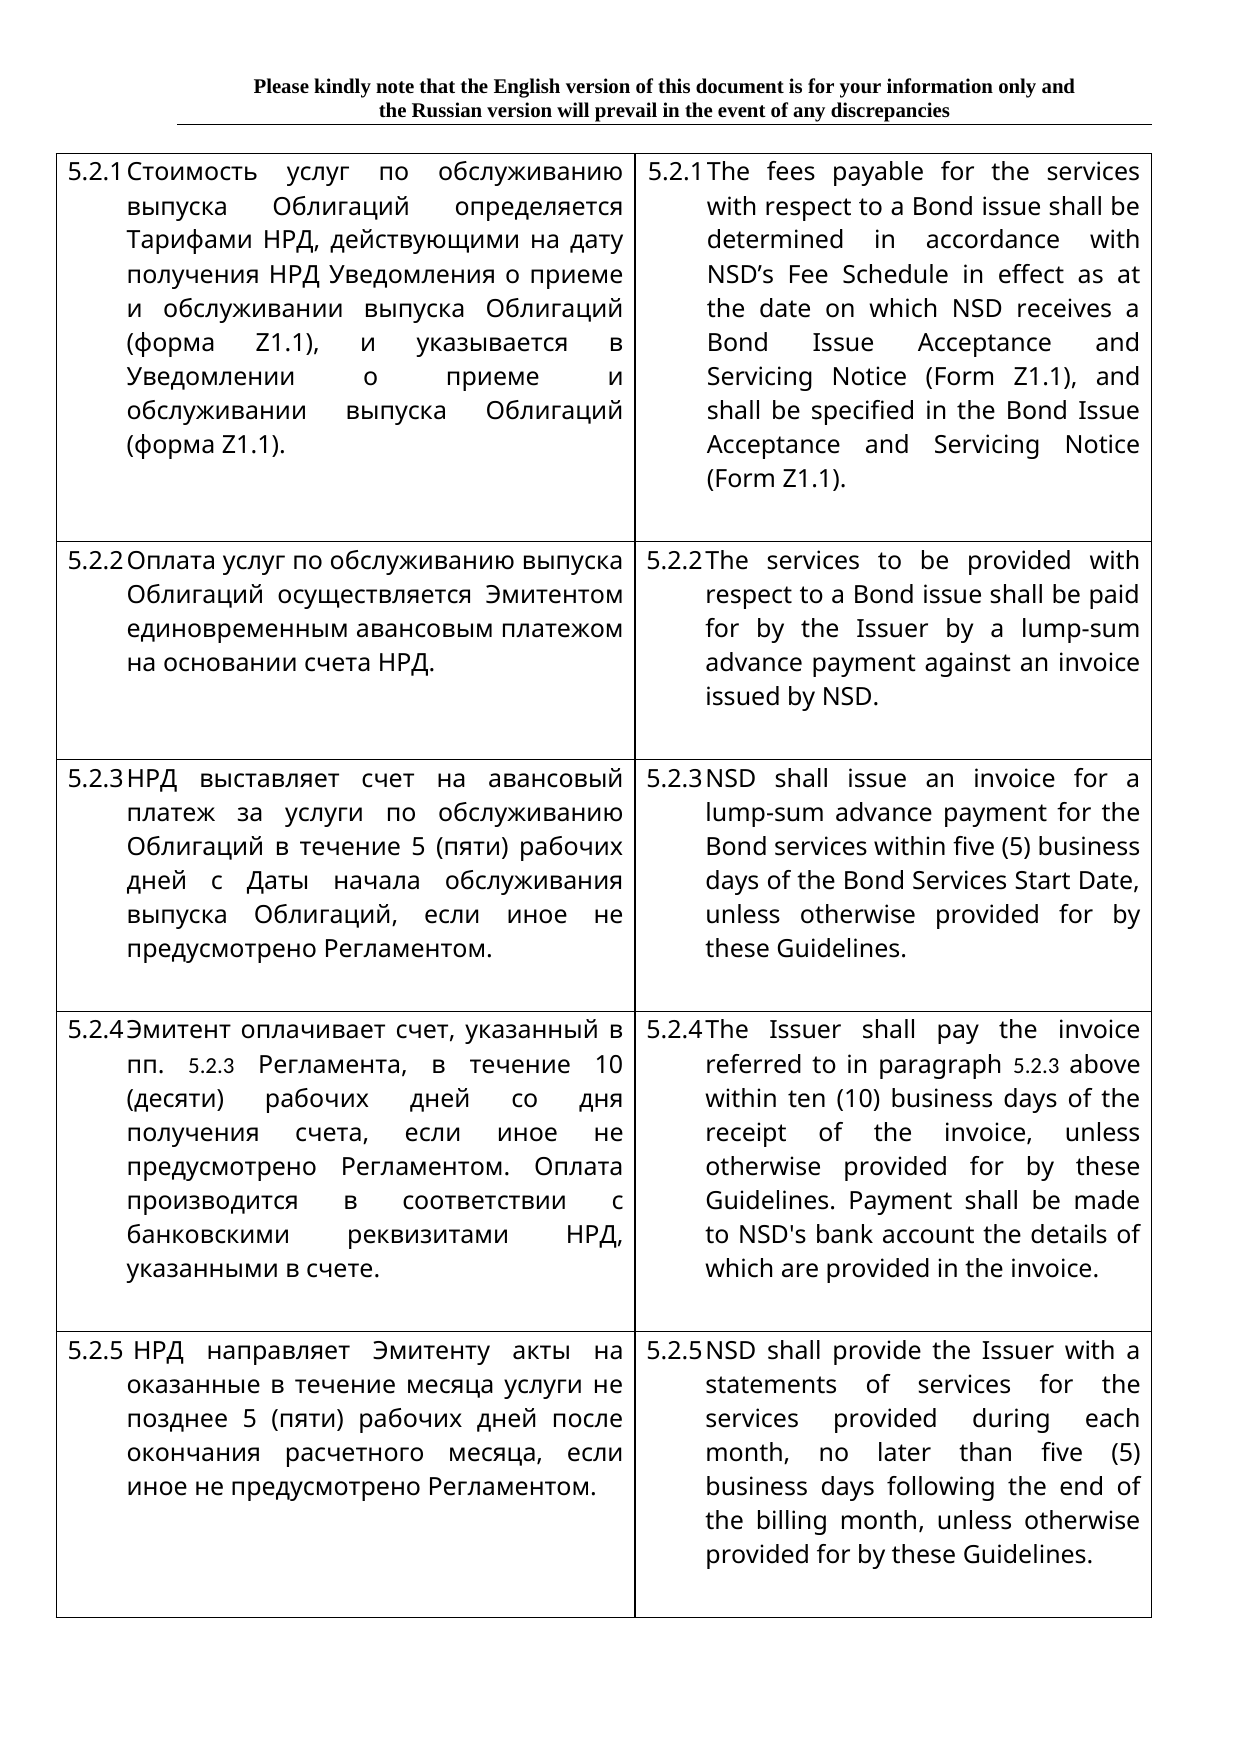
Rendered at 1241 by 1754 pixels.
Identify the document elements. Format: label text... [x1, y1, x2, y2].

table_cell The Issuer shall pay the invoice referred to in paragraph 5.2.3 above within ten (10) business days of the receipt of the invoice, unless otherwise provided for by these Guidelines. Payment shall be made to NSD's bank account the details of which are provided in the invoice. [636, 1012, 1151, 1331]
table_cell Эмитент оплачивает счет, указанный в пп. 5.2.3 Регламента, в течение 10 (десяти) рабочих дней со дня получения счета, если иное не предусмотрено Регламентом. Оплата производится в соответствии с банковскими реквизитами НРД, указанными в счете. [57, 1012, 634, 1331]
table_cell Стоимость услуг по обслуживанию выпуска Облигаций определяется Тарифами НРД, действующими на дату получения НРД Уведомления о приеме и обслуживании выпуска Облигаций (форма Z1.1), и указывается в Уведомлении о приеме и обслуживании выпуска Облигаций (форма Z1.1). [57, 154, 634, 541]
table_cell NSD shall issue an invoice for a lump-sum advance payment for the Bond services within five (5) business days of the Bond Services Start Date, unless otherwise provided for by these Guidelines. [636, 760, 1151, 1011]
table_cell The fees payable for the services with respect to a Bond issue shall be determined in accordance with NSD’s Fee Schedule in effect as at the date on which NSD receives a Bond Issue Acceptance and Servicing Notice (Form Z1.1), and shall be specified in the Bond Issue Acceptance and Servicing Notice (Form Z1.1). [636, 154, 1151, 541]
table_cell Оплата услуг по обслуживанию выпуска Облигаций осуществляется Эмитентом единовременным авансовым платежом на основании счета НРД. [57, 542, 634, 759]
table_cell NSD shall provide the Issuer with a statements of services for the services provided during each month, no later than five (5) business days following the end of the billing month, unless otherwise provided for by these Guidelines. [636, 1332, 1151, 1617]
table_cell НРД направляет Эмитенту акты на оказанные в течение месяца услуги не позднее 5 (пяти) рабочих дней после окончания расчетного месяца, если иное не предусмотрено Регламентом. [57, 1332, 634, 1617]
table_cell НРД выставляет счет на авансовый платеж за услуги по обслуживанию Облигаций в течение 5 (пяти) рабочих дней с Даты начала обслуживания выпуска Облигаций, если иное не предусмотрено Регламентом. [57, 760, 634, 1011]
table_cell The services to be provided with respect to a Bond issue shall be paid for by the Issuer by a lump-sum advance payment against an invoice issued by NSD. [636, 542, 1151, 759]
